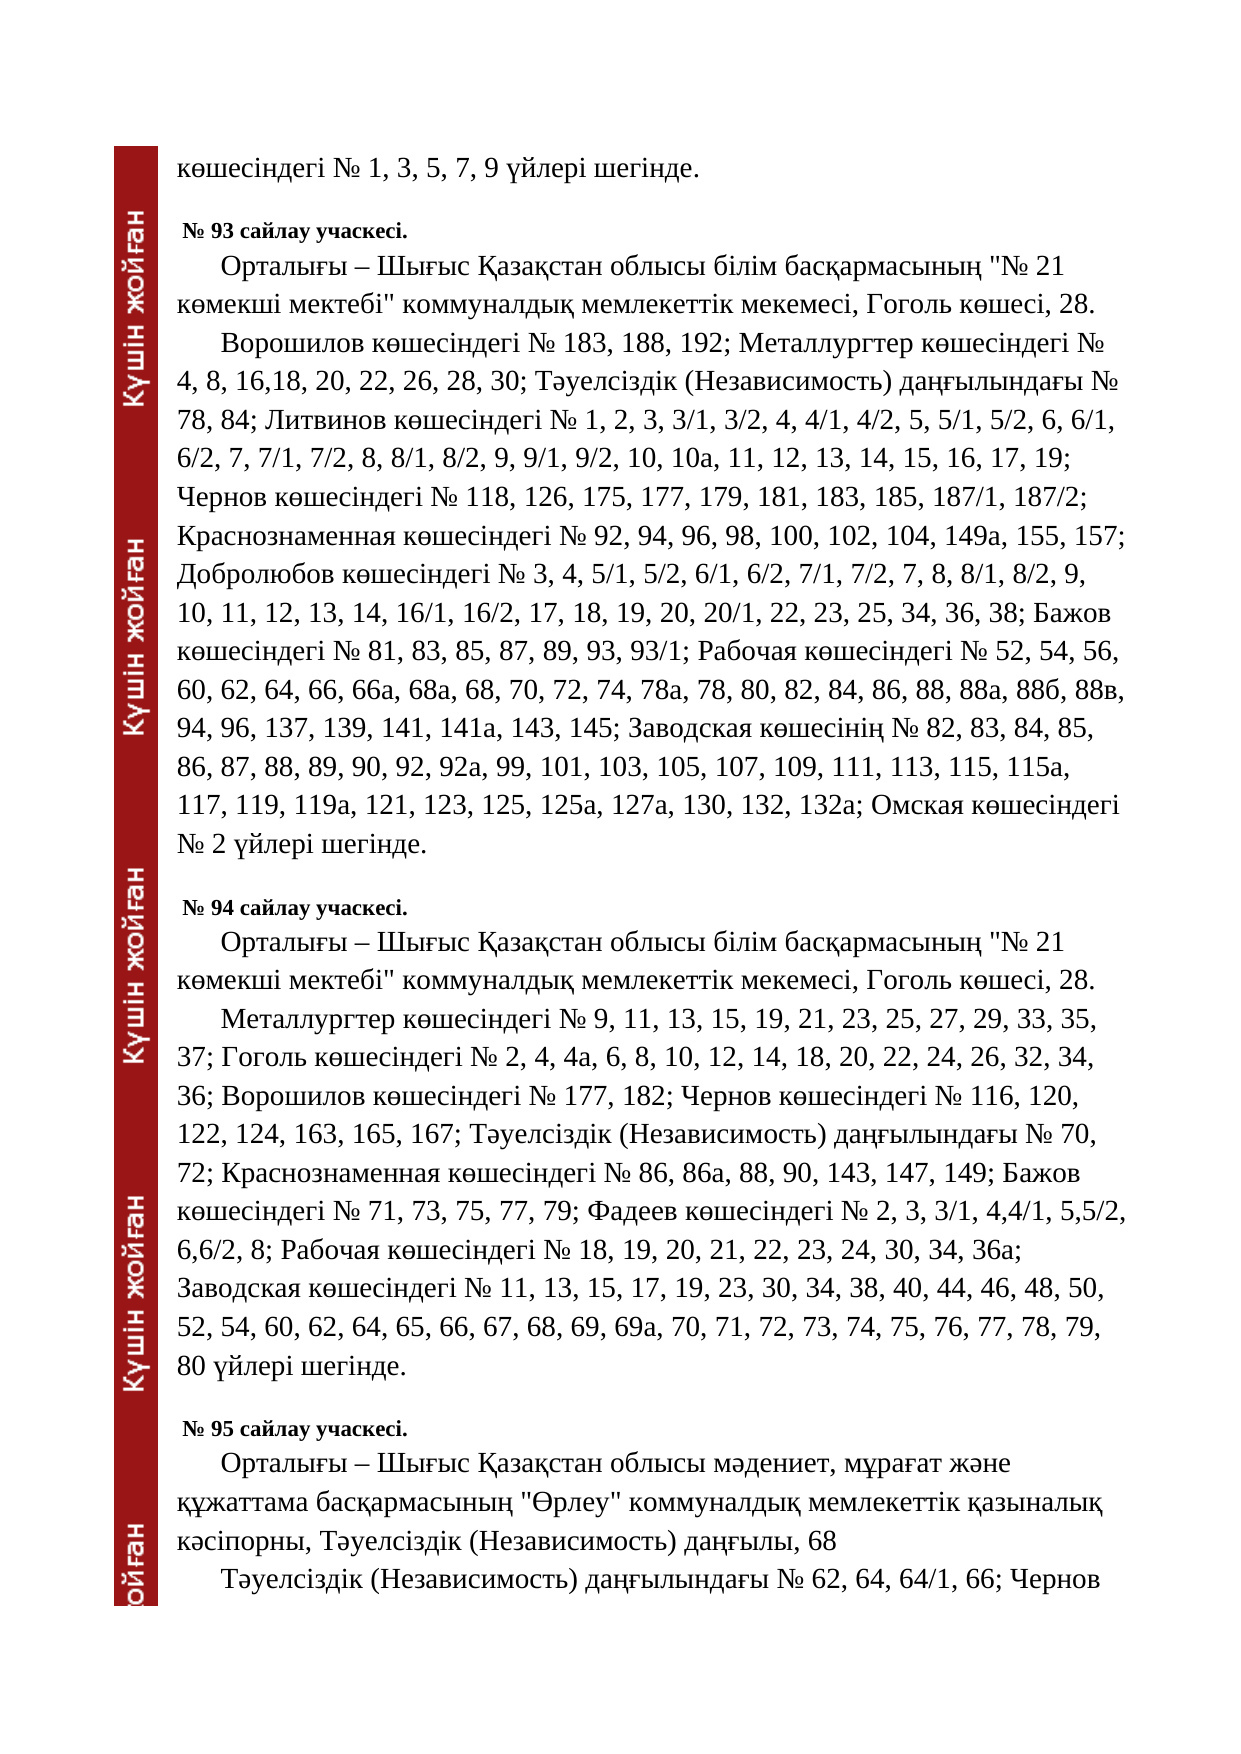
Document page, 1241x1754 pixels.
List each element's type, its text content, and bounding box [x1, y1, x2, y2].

picture [114, 1442, 158, 1446]
picture [114, 214, 158, 218]
picture [114, 146, 158, 150]
picture [114, 1411, 158, 1415]
picture [114, 1595, 158, 1606]
text № 95 сайлау учаскесі. [112, 1415, 1128, 1442]
picture [114, 920, 158, 924]
text № 93 сайлау учаскесі. [112, 218, 1128, 244]
text Орталығы – Шығыс Қазақстан облысы білім басқармасының "№ 21 көмекші мектебі" коммуналдық мемлекеттік мекемесі, Гоголь көшесі, 28. Ворошилов көшесіндегі № 183, 188, 192; Металлургтер көшесіндегі № 4, 8, 16,18, 20, 22, 26, 28, 30; Тәуелсіздік (Независимость) даңғылындағы № 78, 84; Литвинов көшесіндегі № 1, 2, 3, 3/1, 3/2, 4, 4/1, 4/2, 5, 5/1, 5/2, 6, 6/1, 6/2, 7, 7/1, 7/2, 8, 8/1, 8/2, 9, 9/1, 9/2, 10, 10а, 11, 12, 13, 14, 15, 16, 17, 19; Чернов көшесіндегі № 118, 126, 175, 177, 179, 181, 183, 185, 187/1, 187/2; Краснознаменная көшесіндегі № 92, 94, 96, 98, 100, 102, 104, 149а, 155, 157; Добролюбов көшесіндегі № 3, 4, 5/1, 5/2, 6/1, 6/2, 7/1, 7/2, 7, 8, 8/1, 8/2, 9, 10, 11, 12, 13, 14, 16/1, 16/2, 17, 18, 19, 20, 20/1, 22, 23, 25, 34, 36, 38; Бажов көшесіндегі № 81, 83, 85, 87, 89, 93, 93/1; Рабочая көшесіндегі № 52, 54, 56, 60, 62, 64, 66, 66а, 68а, 68, 70, 72, 74, 78а, 78, 80, 82, 84, 86, 88, 88а, 88б, 88в, 94, 96, 137, 139, 141, 141а, 143, 145; Заводская көшесінің № 82, 83, 84, 85, 86, 87, 88, 89, 90, 92, 92а, 99, 101, 103, 105, 107, 109, 111, 113, 115, 115а, 117, 119, 119а, 121, 123, 125, 125а, 127а, 130, 132, 132а; Омская көшесіндегі № 2 үйлері шегінде. [112, 248, 1128, 890]
picture [114, 244, 158, 248]
text № 94 сайлау учаскесі. [112, 893, 1128, 920]
text Орталығы – Шығыс Қазақстан облысы білім басқармасының "№ 21 көмекші мектебі" коммуналдық мемлекеттік мекемесі, Гоголь көшесі, 28. Металлургтер көшесіндегі № 9, 11, 13, 15, 19, 21, 23, 25, 27, 29, 33, 35, 37; Гоголь көшесіндегі № 2, 4, 4а, 6, 8, 10, 12, 14, 18, 20, 22, 24, 26, 32, 34, 36; Ворошилов көшесіндегі № 177, 182; Чернов көшесіндегі № 116, 120, 122, 124, 163, 165, 167; Тәуелсіздік (Независимость) даңғылындағы № 70, 72; Краснознаменная көшесіндегі № 86, 86а, 88, 90, 143, 147, 149; Бажов көшесіндегі № 71, 73, 75, 77, 79; Фадеев көшесіндегі № 2, 3, 3/1, 4,4/1, 5,5/2, 6,6/2, 8; Рабочая көшесіндегі № 18, 19, 20, 21, 22, 23, 24, 30, 34, 36а; Заводская көшесіндегі № 11, 13, 15, 17, 19, 23, 30, 34, 38, 40, 44, 46, 48, 50, 52, 54, 60, 62, 64, 65, 66, 67, 68, 69, 69а, 70, 71, 72, 73, 74, 75, 76, 77, 78, 79, 80 үйлері шегінде. [112, 924, 1128, 1411]
